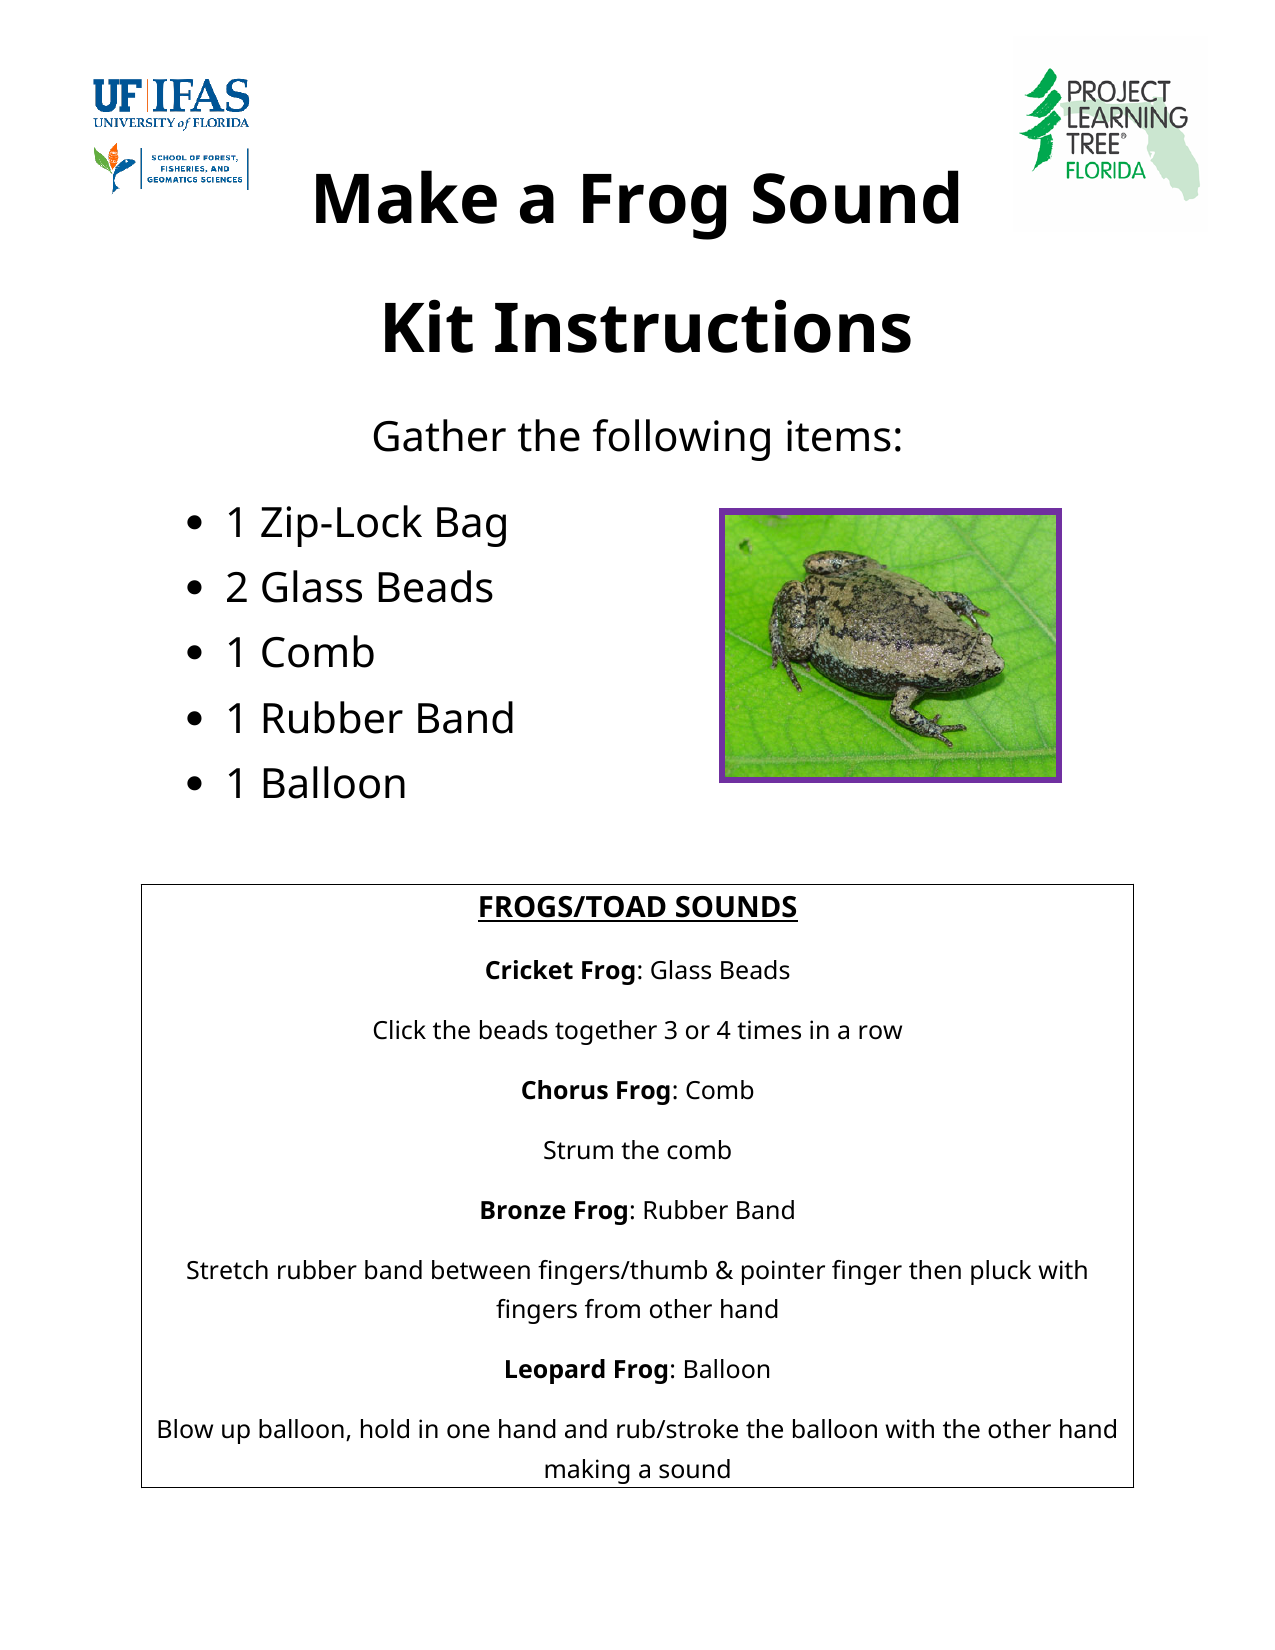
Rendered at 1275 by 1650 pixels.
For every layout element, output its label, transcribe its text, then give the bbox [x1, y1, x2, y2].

text FROGS/TOAD SOUNDS [142, 885, 1133, 926]
picture [70, 71, 272, 200]
list 1 Rubber Band [187, 688, 1125, 745]
text Click the beads together 3 or 4 times in a row [142, 1010, 1133, 1047]
text Cricket Frog: Glass Beads [142, 950, 1133, 987]
text Blow up balloon, hold in one hand and rub/stroke the balloon with the other hand making a sound [142, 1409, 1133, 1487]
picture [725, 680, 1056, 688]
list 1 Comb [187, 623, 1125, 680]
text Make a Frog Sound [150, 150, 1125, 244]
list 1 Zip-Lock Bag [187, 493, 1125, 550]
text Gather the following items: [150, 407, 1125, 464]
picture [1012, 36, 1208, 232]
list 1 Balloon [187, 754, 1125, 811]
list 2 Glass Beads [187, 558, 1125, 615]
picture [725, 615, 1056, 623]
text Kit Instructions [150, 278, 1125, 372]
text Leopard Frog: Balloon [142, 1349, 1133, 1386]
text Bronze Frog: Rubber Band [142, 1190, 1133, 1227]
text Chorus Frog: Comb [142, 1070, 1133, 1107]
text Strum the comb [142, 1130, 1133, 1167]
text Stretch rubber band between fingers/thumb & pointer finger then pluck with fingers from other hand [142, 1250, 1133, 1326]
picture [725, 550, 1056, 558]
picture [725, 745, 1056, 754]
